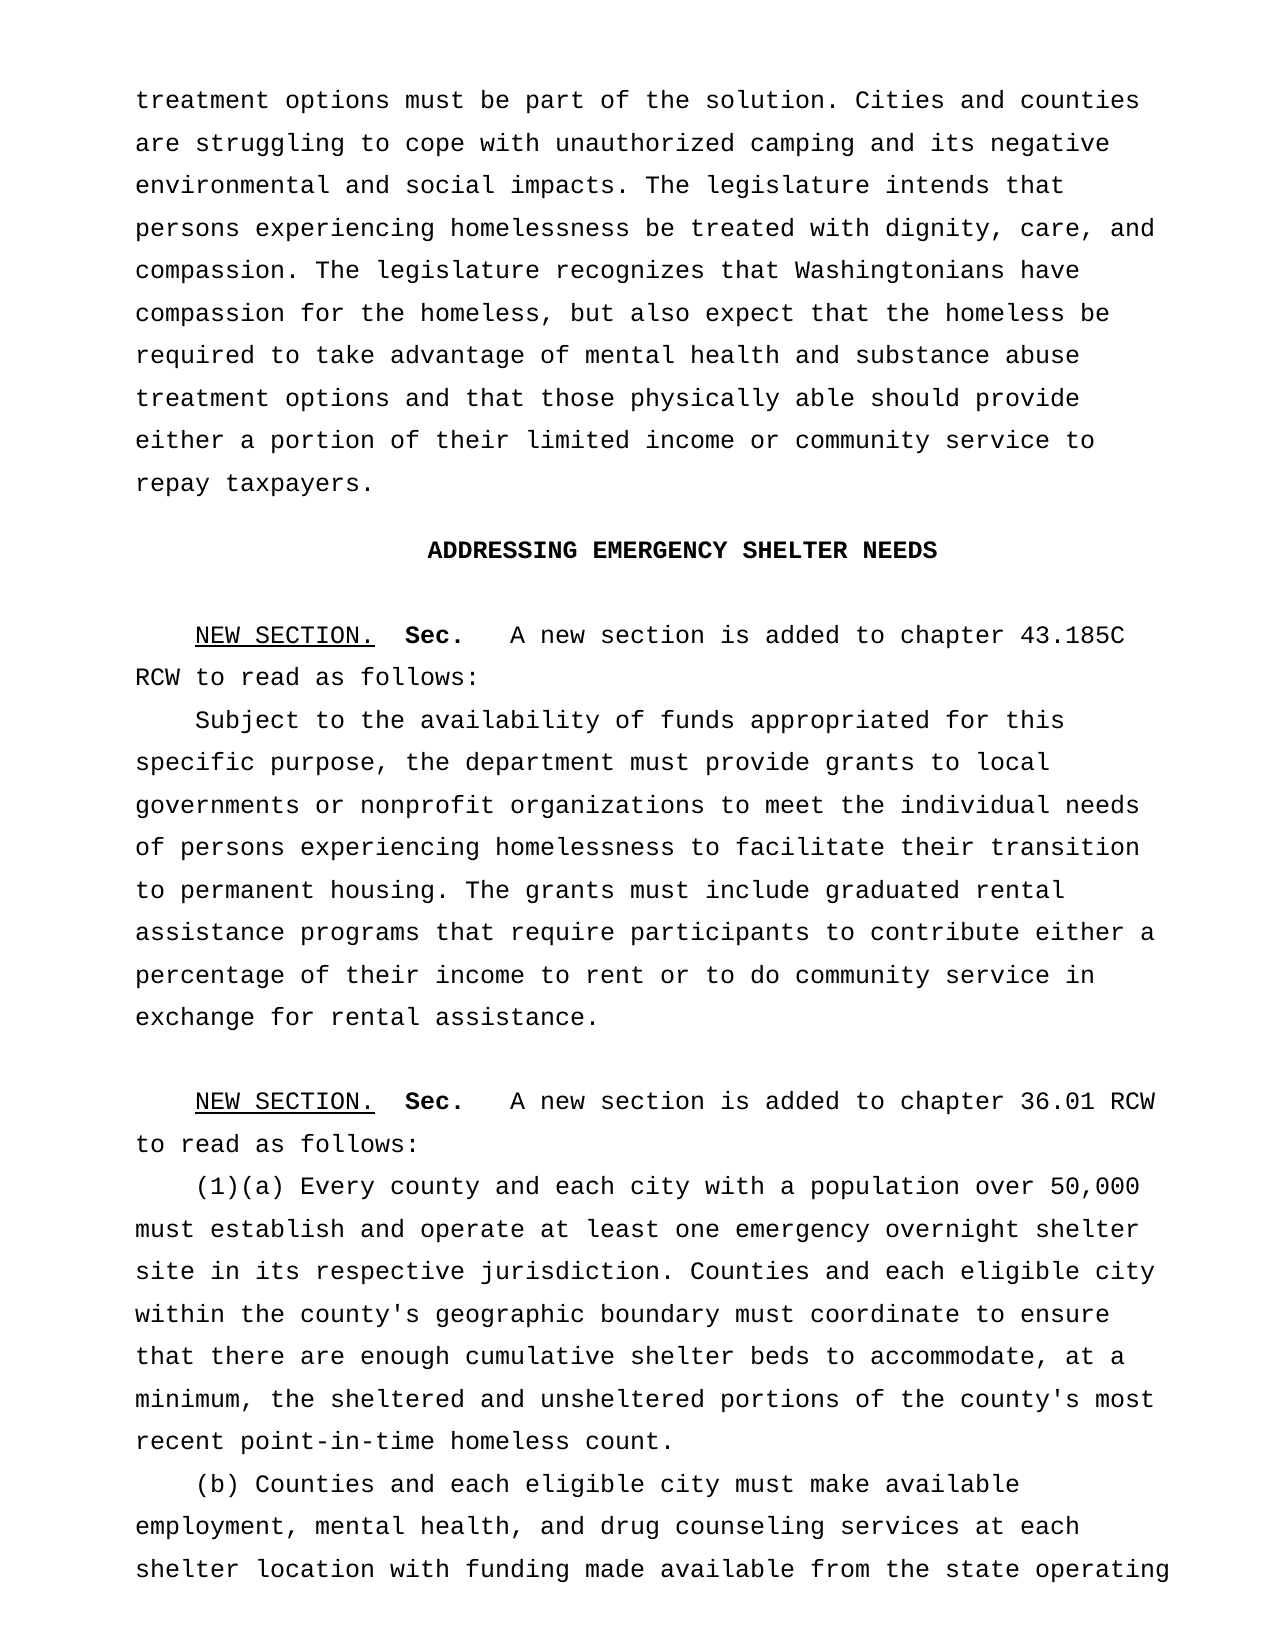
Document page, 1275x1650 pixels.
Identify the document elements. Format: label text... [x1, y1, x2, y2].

text NEW SECTION. Sec. A new section is added to chapter 43.185C RCW to read as follows: [135, 609, 1170, 694]
text NEW SECTION. Sec. A new section is added to chapter 36.01 RCW to read as follows: [135, 1076, 1170, 1161]
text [135, 1458, 1170, 1586]
text (1)(a) Every county and each city with a population over 50,000 must establish and operate at least one emergency overnight shelter site in its respective jurisdiction. Counties and each eligible city within the county's geographic boundary must coordinate to ensure that there are enough cumulative shelter beds to accommodate, at a minimum, the sheltered and unsheltered portions of the county's most recent point-in-time homeless count. [135, 1161, 1170, 1458]
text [135, 75, 1170, 500]
text Subject to the availability of funds appropriated for this specific purpose, the department must provide grants to local governments or nonprofit organizations to meet the individual needs of persons experiencing homelessness to facilitate their transition to permanent housing. The grants must include graduated rental assistance programs that require participants to contribute either a percentage of their income to rent or to do community service in exchange for rental assistance. [135, 694, 1170, 1034]
text ADDRESSING EMERGENCY SHELTER NEEDS [135, 525, 1170, 567]
